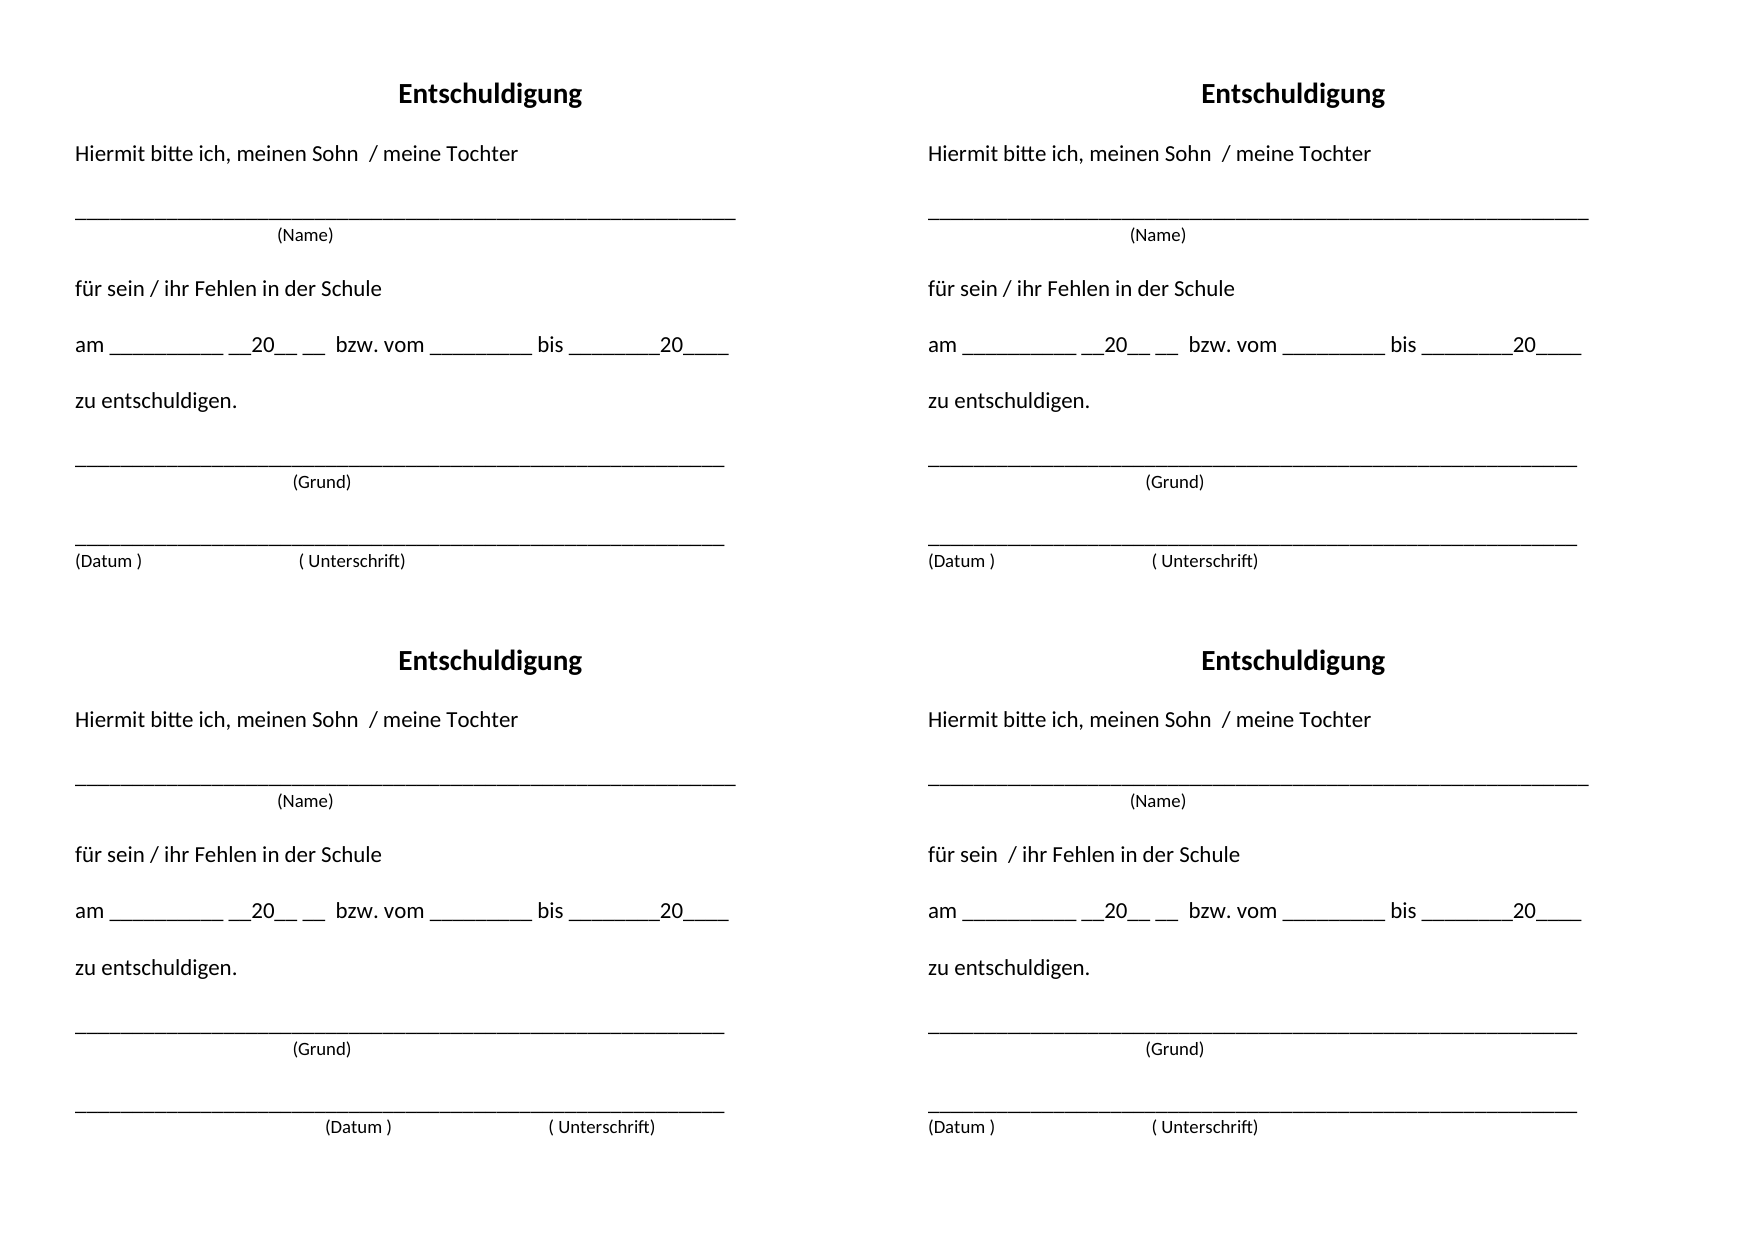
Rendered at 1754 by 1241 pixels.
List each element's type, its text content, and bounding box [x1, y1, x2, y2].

table_header Entschuldigung Hiermit bitte ich, meinen Sohn / meine Tochter __________________________________________________________ (Name) für sein / ihr Fehlen in der Schule am __________ __20__ __ bzw. vom _________ bis ________20____ zu entschuldigen. _________________________________________________________ (Grund) _________________________________________________________ (Datum ) ( Unterschrift) [917, 75, 1670, 606]
table_header Entschuldigung Hiermit bitte ich, meinen Sohn / meine Tochter __________________________________________________________ (Name) für sein / ihr Fehlen in der Schule am __________ __20__ __ bzw. vom _________ bis ________20____ zu entschuldigen. _________________________________________________________ (Grund) _________________________________________________________ (Datum ) ( Unterschrift) [64, 75, 917, 606]
table_cell Entschuldigung Hiermit bitte ich, meinen Sohn / meine Tochter __________________________________________________________ (Name) für sein / ihr Fehlen in der Schule am __________ __20__ __ bzw. vom _________ bis ________20____ zu entschuldigen. _________________________________________________________ (Grund) _________________________________________________________ (Datum ) ( Unterschrift) [917, 606, 1670, 1138]
table_cell Entschuldigung Hiermit bitte ich, meinen Sohn / meine Tochter __________________________________________________________ (Name) für sein / ihr Fehlen in der Schule am __________ __20__ __ bzw. vom _________ bis ________20____ zu entschuldigen. _________________________________________________________ (Grund) _________________________________________________________ (Datum ) ( Unterschrift) [64, 606, 917, 1138]
